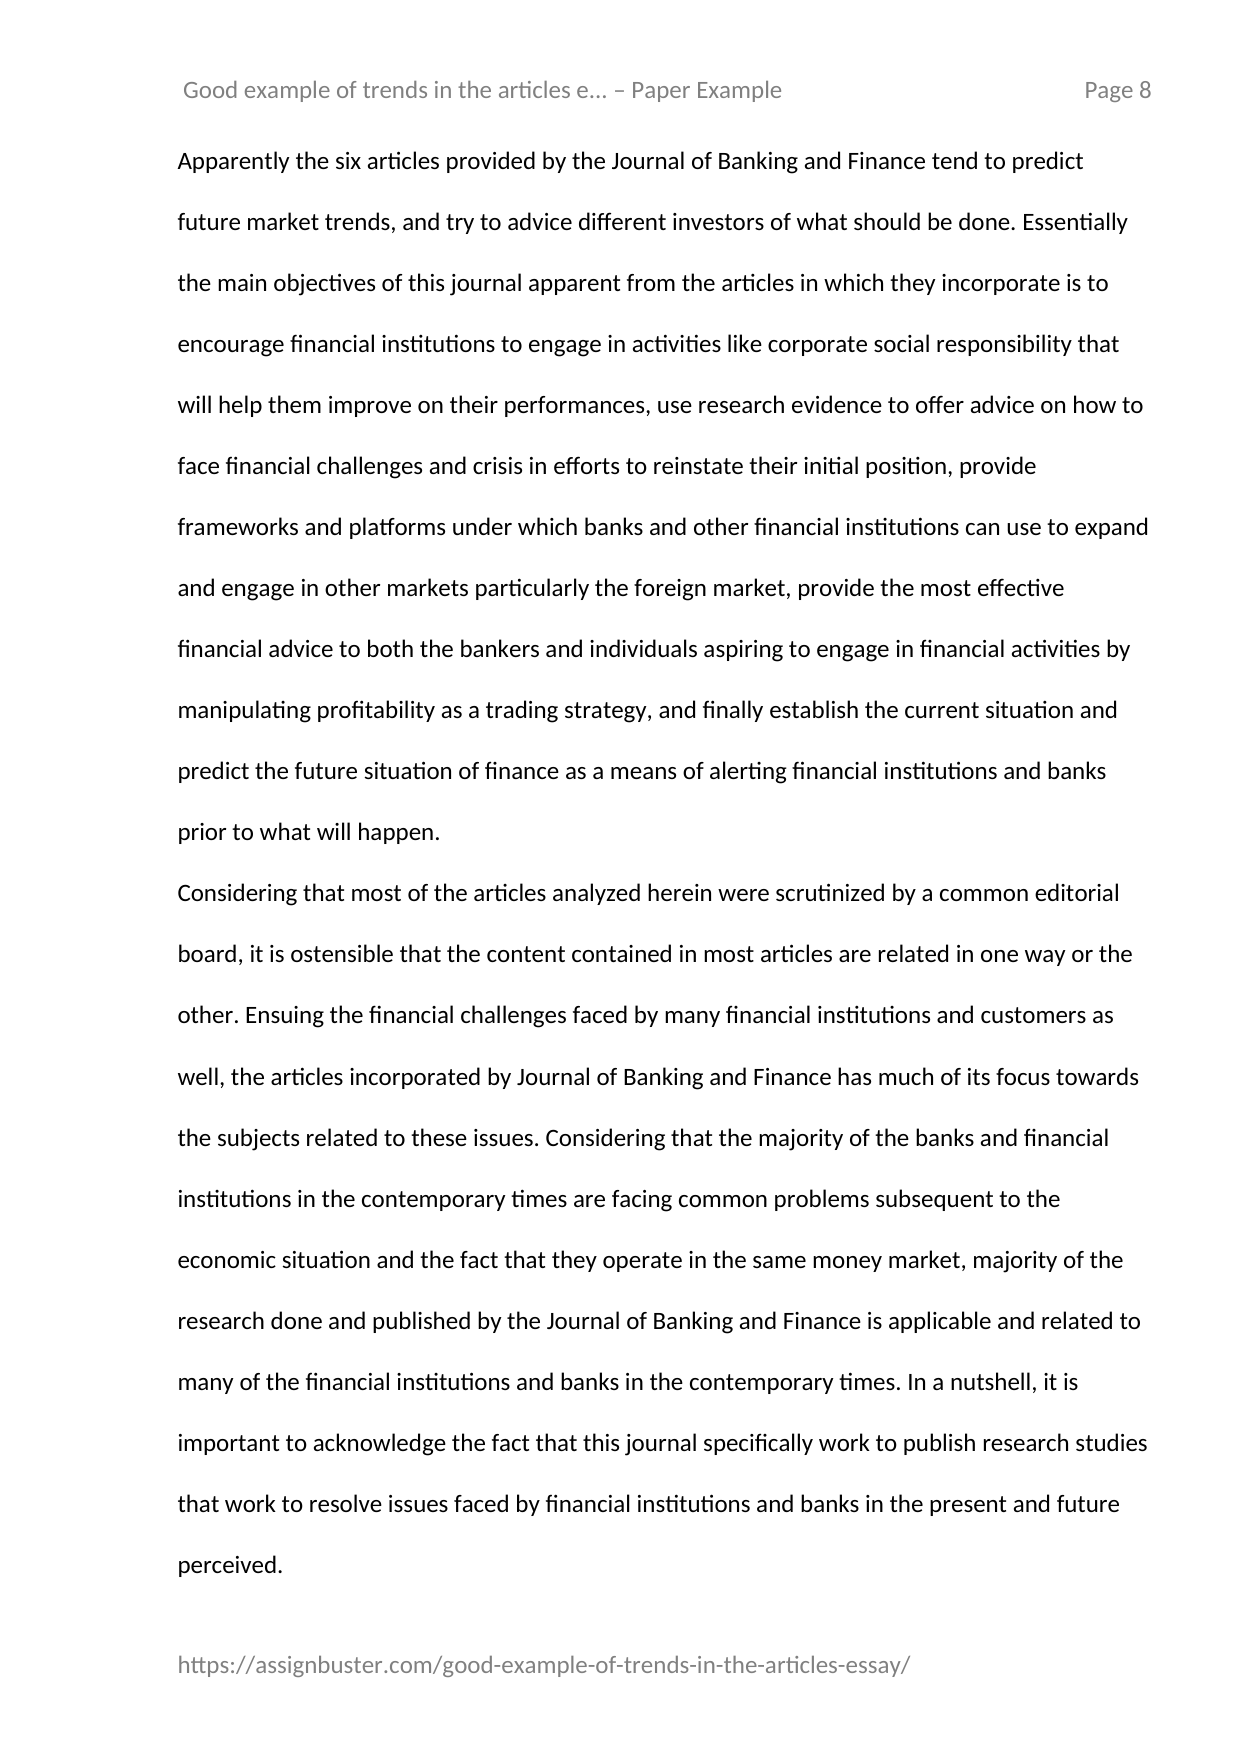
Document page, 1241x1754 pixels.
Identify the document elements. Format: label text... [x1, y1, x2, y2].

text Apparently the six articles provided by the Journal of Banking and Finance tend to predict future market trends, and try to advice different investors of what should be done. Essentially the main objectives of this journal apparent from the articles in which they incorporate is to encourage financial institutions to engage in activities like corporate social responsibility that will help them improve on their performances, use research evidence to offer advice on how to face financial challenges and crisis in efforts to reinstate their initial position, provide frameworks and platforms under which banks and other financial institutions can use to expand and engage in other markets particularly the foreign market, provide the most effective financial advice to both the bankers and individuals aspiring to engage in financial activities by manipulating profitability as a trading strategy, and finally establish the current situation and predict the future situation of finance as a means of alerting financial institutions and banks prior to what will happen. Considering that most of the articles analyzed herein were scrutinized by a common editorial board, it is ostensible that the content contained in most articles are related in one way or the other. Ensuing the financial challenges faced by many financial institutions and customers as well, the articles incorporated by Journal of Banking and Finance has much of its focus towards the subjects related to these issues. Considering that the majority of the banks and financial institutions in the contemporary times are facing common problems subsequent to the economic situation and the fact that they operate in the same money market, majority of the research done and published by the Journal of Banking and Finance is applicable and related to many of the financial institutions and banks in the contemporary times. In a nutshell, it is important to acknowledge the fact that this journal specifically work to publish research studies that work to resolve issues faced by financial institutions and banks in the present and future perceived. [177, 145, 1152, 1579]
